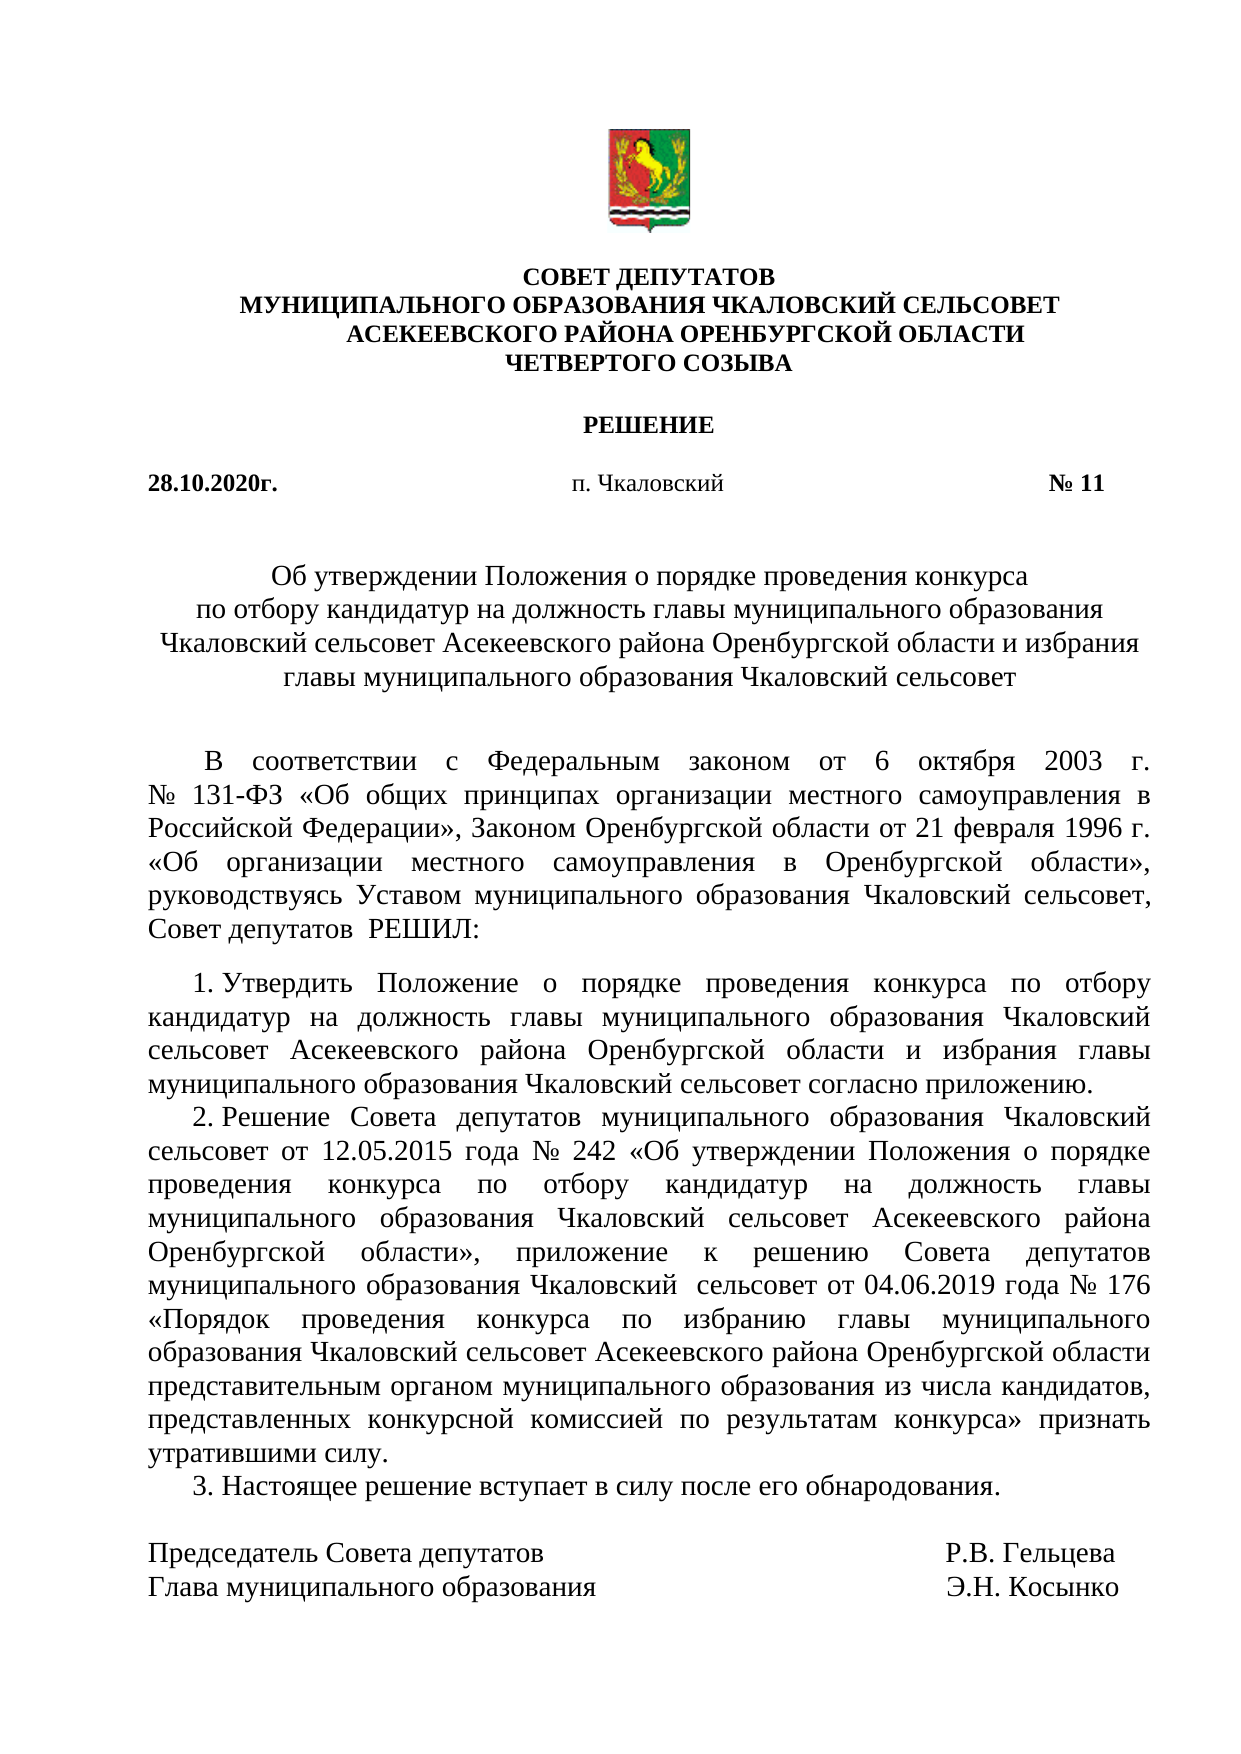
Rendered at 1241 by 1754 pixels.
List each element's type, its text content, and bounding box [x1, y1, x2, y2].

text В соответствии с Федеральным законом от 6 октября 2003 г. № 131-ФЗ «Об общих принципах организации местного самоуправления в Российской Федерации», Законом Оренбургской области от 21 февраля 1996 г. «Об организации местного самоуправления в Оренбургской области», руководствуясь Уставом муниципального образования Чкаловский сельсовет, Совет депутатов РЕШИЛ: [148, 743, 1152, 944]
list Настоящее решение вступает в силу после его обнародования. [148, 1468, 1152, 1502]
text РЕШЕНИЕ [148, 410, 1150, 439]
text СОВЕТ ДЕПУТАТОВ [148, 262, 1150, 290]
text Председатель Совета депутатов Р.В. Гельцева [148, 1536, 1152, 1569]
text Об утверждении Положения о порядке проведения конкурса [148, 558, 1152, 592]
text по отбору кандидатур на должность главы муниципального образования Чкаловский сельсовет Асекеевского района Оренбургской области и избрания главы муниципального образования Чкаловский сельсовет [148, 592, 1152, 692]
text МУНИЦИПАЛЬНОГО ОБРАЗОВАНИЯ ЧКАЛОВСКИЙ СЕЛЬСОВЕТ АСЕКЕЕВСКОГО РАЙОНА ОРЕНБУРГСКОЙ ОБЛАСТИ [148, 290, 1152, 348]
list Утвердить Положение о порядке проведения конкурса по отбору кандидатур на должность главы муниципального образования Чкаловский сельсовет Асекеевского района Оренбургской области и избрания главы муниципального образования Чкаловский сельсовет согласно приложению. [148, 965, 1152, 1099]
text 28.10.2020г. п. Чкаловский № 11 [148, 468, 1150, 496]
text ЧЕТВЕРТОГО СОЗЫВА [148, 348, 1150, 377]
text Глава муниципального образования Э.Н. Косынко [148, 1569, 1152, 1603]
list Решение Совета депутатов муниципального образования Чкаловский сельсовет от 12.05.2015 года № 242 «Об утверждении Положения о порядке проведения конкурса по отбору кандидатур на должность главы муниципального образования Чкаловский сельсовет Асекеевского района Оренбургской области», приложение к решению Совета депутатов муниципального образования Чкаловский сельсовет от 04.06.2019 года № 176 «Порядок проведения конкурса по избранию главы муниципального образования Чкаловский сельсовет Асекеевского района Оренбургской области представительным органом муниципального образования из числа кандидатов, представленных конкурсной комиссией по результатам конкурса» признать утратившими силу. [148, 1099, 1152, 1468]
picture [607, 129, 690, 233]
